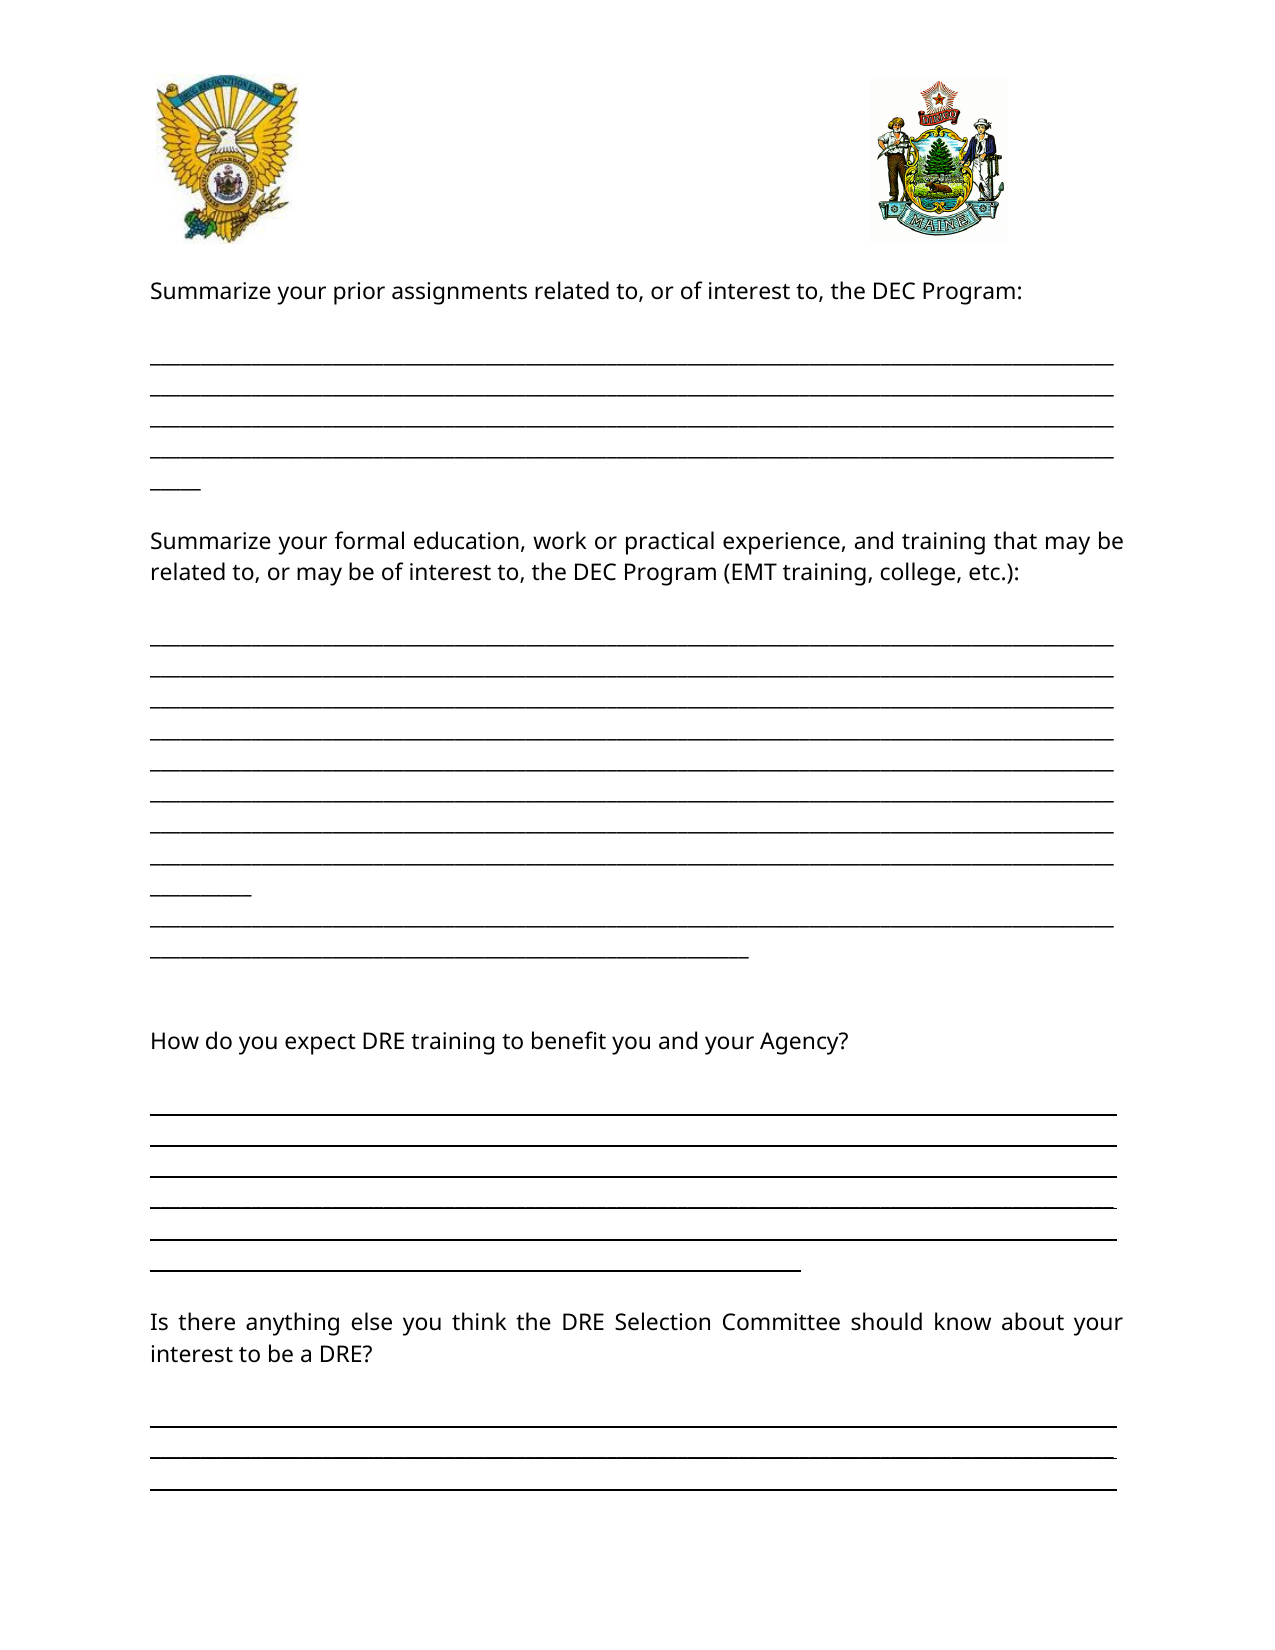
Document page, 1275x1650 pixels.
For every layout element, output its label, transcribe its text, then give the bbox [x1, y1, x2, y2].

text ___________________________________________________________________________________________________________________________________________________________________________________________________________________________________________________________________________________________________________________________________________________________________________________________________________________________________________________________________________________________________________________________________________________________ [150, 1088, 1125, 1275]
text __________________________________________________________________________________________________________________________________________________________ [150, 900, 1125, 963]
text _________________________________________________________________________________________________________________________________________________________________________________________________________________________________________________________________________________________________________________________________________________________________________________________________ [150, 338, 1125, 494]
picture [156, 74, 299, 244]
text __________________________________________________________________________________________________________________________________________________________________________________________________________________________________________________________________________________________________________________________________________________________________________________________________________________________________________________________________________________________________________________________________________________________________________________________________________________________________________________________________________________________________________________________________________________________________________________________________ [150, 619, 1125, 900]
text Summarize your prior assignments related to, or of interest to, the DEC Program: [150, 275, 1125, 306]
text Is there anything else you think the DRE Selection Committee should know about your interest to be a DRE? [150, 1306, 1125, 1369]
picture [870, 78, 1008, 244]
text How do you expect DRE training to benefit you and your Agency? [150, 1025, 1125, 1056]
text Summarize your formal education, work or practical experience, and training that may be related to, or may be of interest to, the DEC Program (EMT training, college, etc.): [150, 525, 1125, 588]
